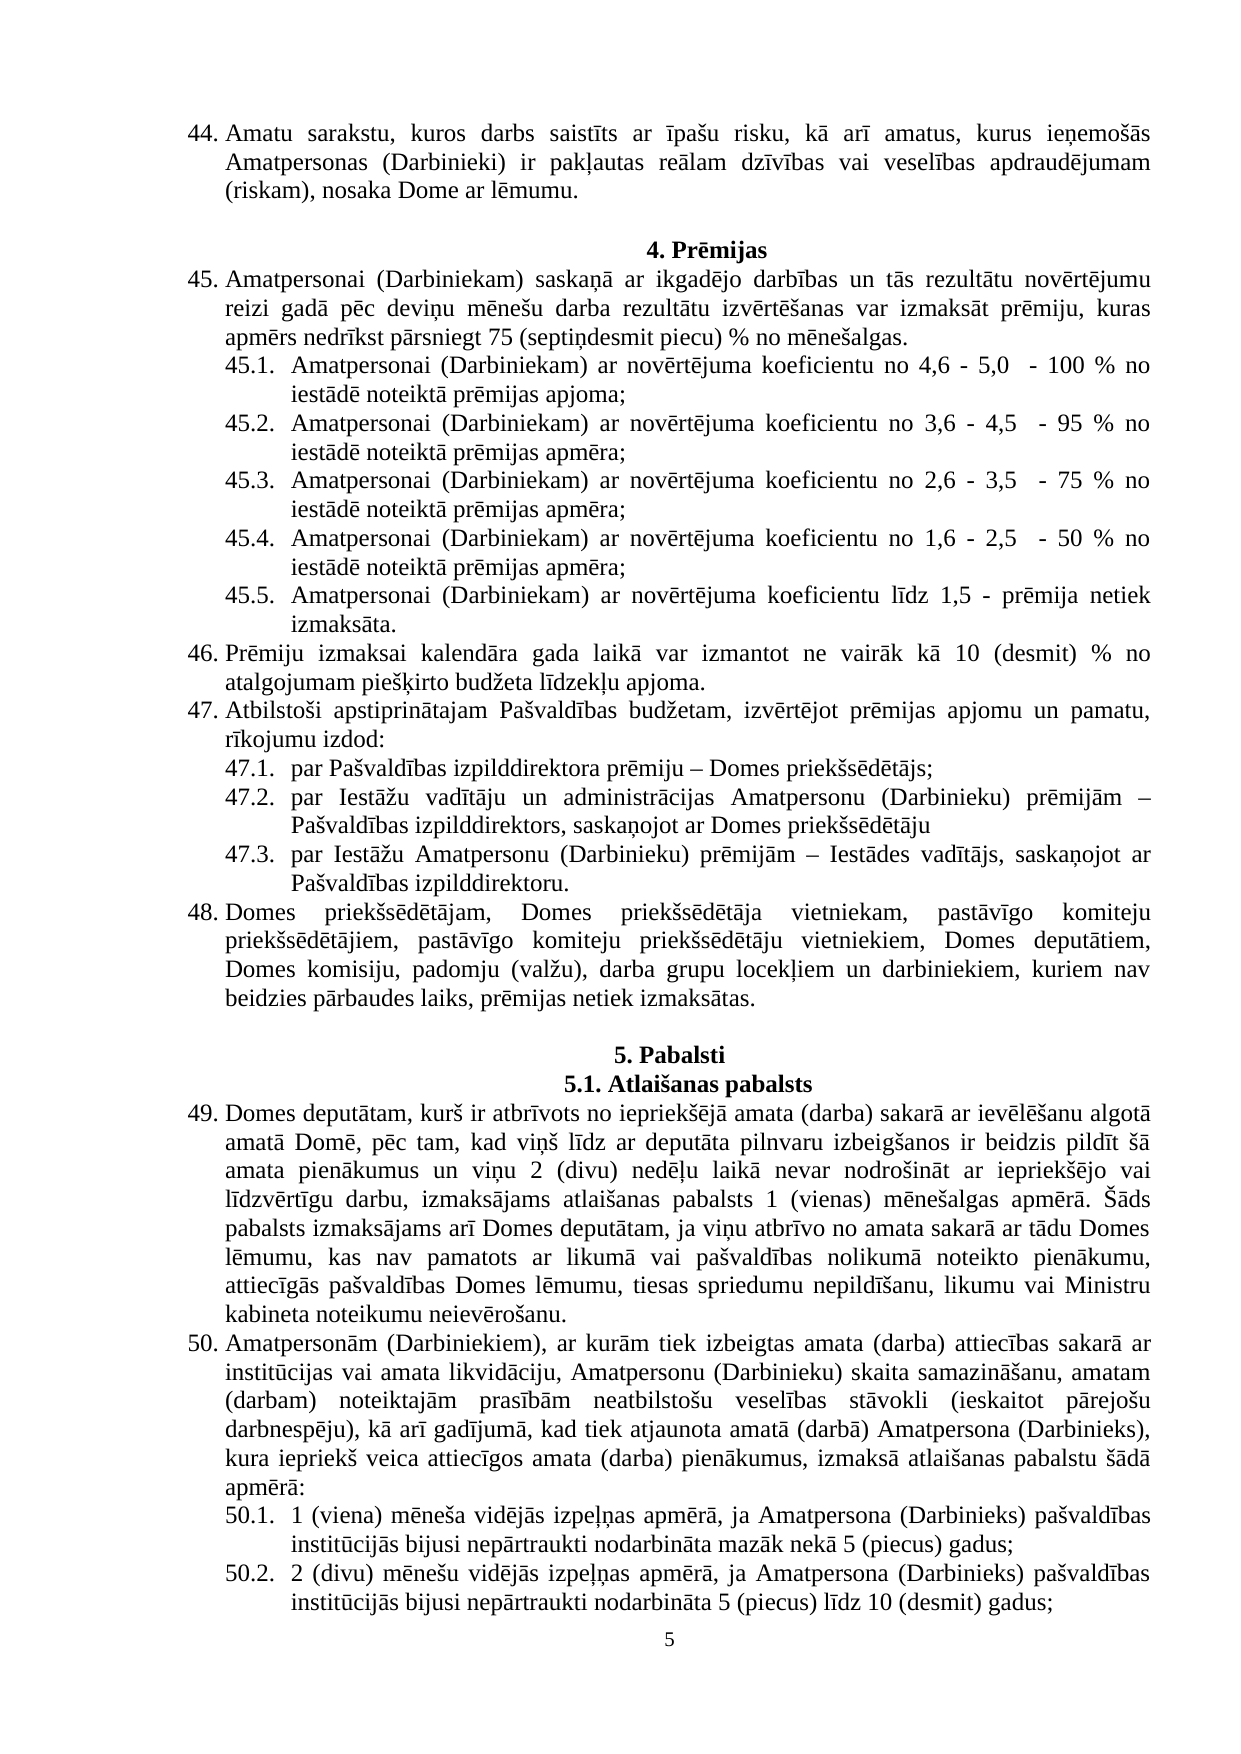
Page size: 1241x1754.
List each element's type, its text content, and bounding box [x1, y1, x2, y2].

list Amatpersonai (Darbiniekam) ar novērtējuma koeficientu no 3,6 - 4,5 - 95 % no iestādē noteiktā prēmijas apmēra; [225, 408, 1152, 465]
list Amatpersonai (Darbiniekam) saskaņā ar ikgadējo darbības un tās rezultātu novērtējumu reizi gadā pēc deviņu mēnešu darba rezultātu izvērtēšanas var izmaksāt prēmiju, kuras apmērs nedrīkst pārsniegt 75 (septiņdesmit piecu) % no mēnešalgas. [187, 264, 1152, 350]
list par Iestāžu vadītāju un administrācijas Amatpersonu (Darbinieku) prēmijām – Pašvaldības izpilddirektors, saskaņojot ar Domes priekšsēdētāju [225, 782, 1152, 839]
list par Pašvaldības izpilddirektora prēmiju – Domes priekšsēdētājs; [225, 753, 1152, 782]
list 4. Prēmijas [262, 235, 1152, 264]
list Prēmiju izmaksai kalendāra gada laikā var izmantot ne vairāk kā 10 (desmit) % no atalgojumam piešķirto budžeta līdzekļu apjoma. [187, 638, 1152, 695]
list Amatpersonai (Darbiniekam) ar novērtējuma koeficientu no 2,6 - 3,5 - 75 % no iestādē noteiktā prēmijas apmēra; [225, 465, 1152, 523]
list Amatpersonai (Darbiniekam) ar novērtējuma koeficientu līdz 1,5 - prēmija netiek izmaksāta. [225, 580, 1152, 638]
list Domes priekšsēdētājam, Domes priekšsēdētāja vietniekam, pastāvīgo komiteju priekšsēdētājiem, pastāvīgo komiteju priekšsēdētāju vietniekiem, Domes deputātiem, Domes komisiju, padomju (valžu), darba grupu locekļiem un darbiniekiem, kuriem nav beidzies pārbaudes laiks, prēmijas netiek izmaksātas. [187, 897, 1152, 1012]
list Amatpersonai (Darbiniekam) ar novērtējuma koeficientu no 4,6 - 5,0 - 100 % no iestādē noteiktā prēmijas apjoma; [225, 350, 1152, 408]
list par Iestāžu Amatpersonu (Darbinieku) prēmijām – Iestādes vadītājs, saskaņojot ar Pašvaldības izpilddirektoru. [225, 839, 1152, 897]
list 1 (viena) mēneša vidējās izpeļņas apmērā, ja Amatpersona (Darbinieks) pašvaldības institūcijās bijusi nepārtraukti nodarbināta mazāk nekā 5 (piecus) gadus; [225, 1500, 1152, 1558]
list Amatpersonām (Darbiniekiem), ar kurām tiek izbeigtas amata (darba) attiecības sakarā ar institūcijas vai amata likvidāciju, Amatpersonu (Darbinieku) skaita samazināšanu, amatam (darbam) noteiktajām prasībām neatbilstošu veselības stāvokli (ieskaitot pārejošu darbnespēju), kā arī gadījumā, kad tiek atjaunota amatā (darbā) Amatpersona (Darbinieks), kura iepriekš veica attiecīgos amata (darba) pienākumus, izmaksā atlaišanas pabalstu šādā apmērā: [187, 1328, 1152, 1500]
text 5. Pabalsti [187, 1040, 1152, 1069]
list 2 (divu) mēnešu vidējās izpeļņas apmērā, ja Amatpersona (Darbinieks) pašvaldības institūcijās bijusi nepārtraukti nodarbināta 5 (piecus) līdz 10 (desmit) gadus; [225, 1558, 1152, 1615]
list Domes deputātam, kurš ir atbrīvots no iepriekšējā amata (darba) sakarā ar ievēlēšanu algotā amatā Domē, pēc tam, kad viņš līdz ar deputāta pilnvaru izbeigšanos ir beidzis pildīt šā amata pienākumus un viņu 2 (divu) nedēļu laikā nevar nodrošināt ar iepriekšējo vai līdzvērtīgu darbu, izmaksājams atlaišanas pabalsts 1 (vienas) mēnešalgas apmērā. Šāds pabalsts izmaksājams arī Domes deputātam, ja viņu atbrīvo no amata sakarā ar tādu Domes lēmumu, kas nav pamatots ar likumā vai pašvaldības nolikumā noteikto pienākumu, attiecīgās pašvaldības Domes lēmumu, tiesas spriedumu nepildīšanu, likumu vai Ministru kabineta noteikumu neievērošanu. [187, 1098, 1152, 1328]
list Amatpersonai (Darbiniekam) ar novērtējuma koeficientu no 1,6 - 2,5 - 50 % no iestādē noteiktā prēmijas apmēra; [225, 523, 1152, 580]
list Atbilstoši apstiprinātajam Pašvaldības budžetam, izvērtējot prēmijas apjomu un pamatu, rīkojumu izdod: [187, 695, 1152, 753]
text 5.1. Atlaišanas pabalsts [225, 1069, 1152, 1098]
list Amatu sarakstu, kuros darbs saistīts ar īpašu risku, kā arī amatus, kurus ieņemošās Amatpersonas (Darbinieki) ir pakļautas reālam dzīvības vai veselības apdraudējumam (riskam), nosaka Dome ar lēmumu. [187, 118, 1152, 204]
